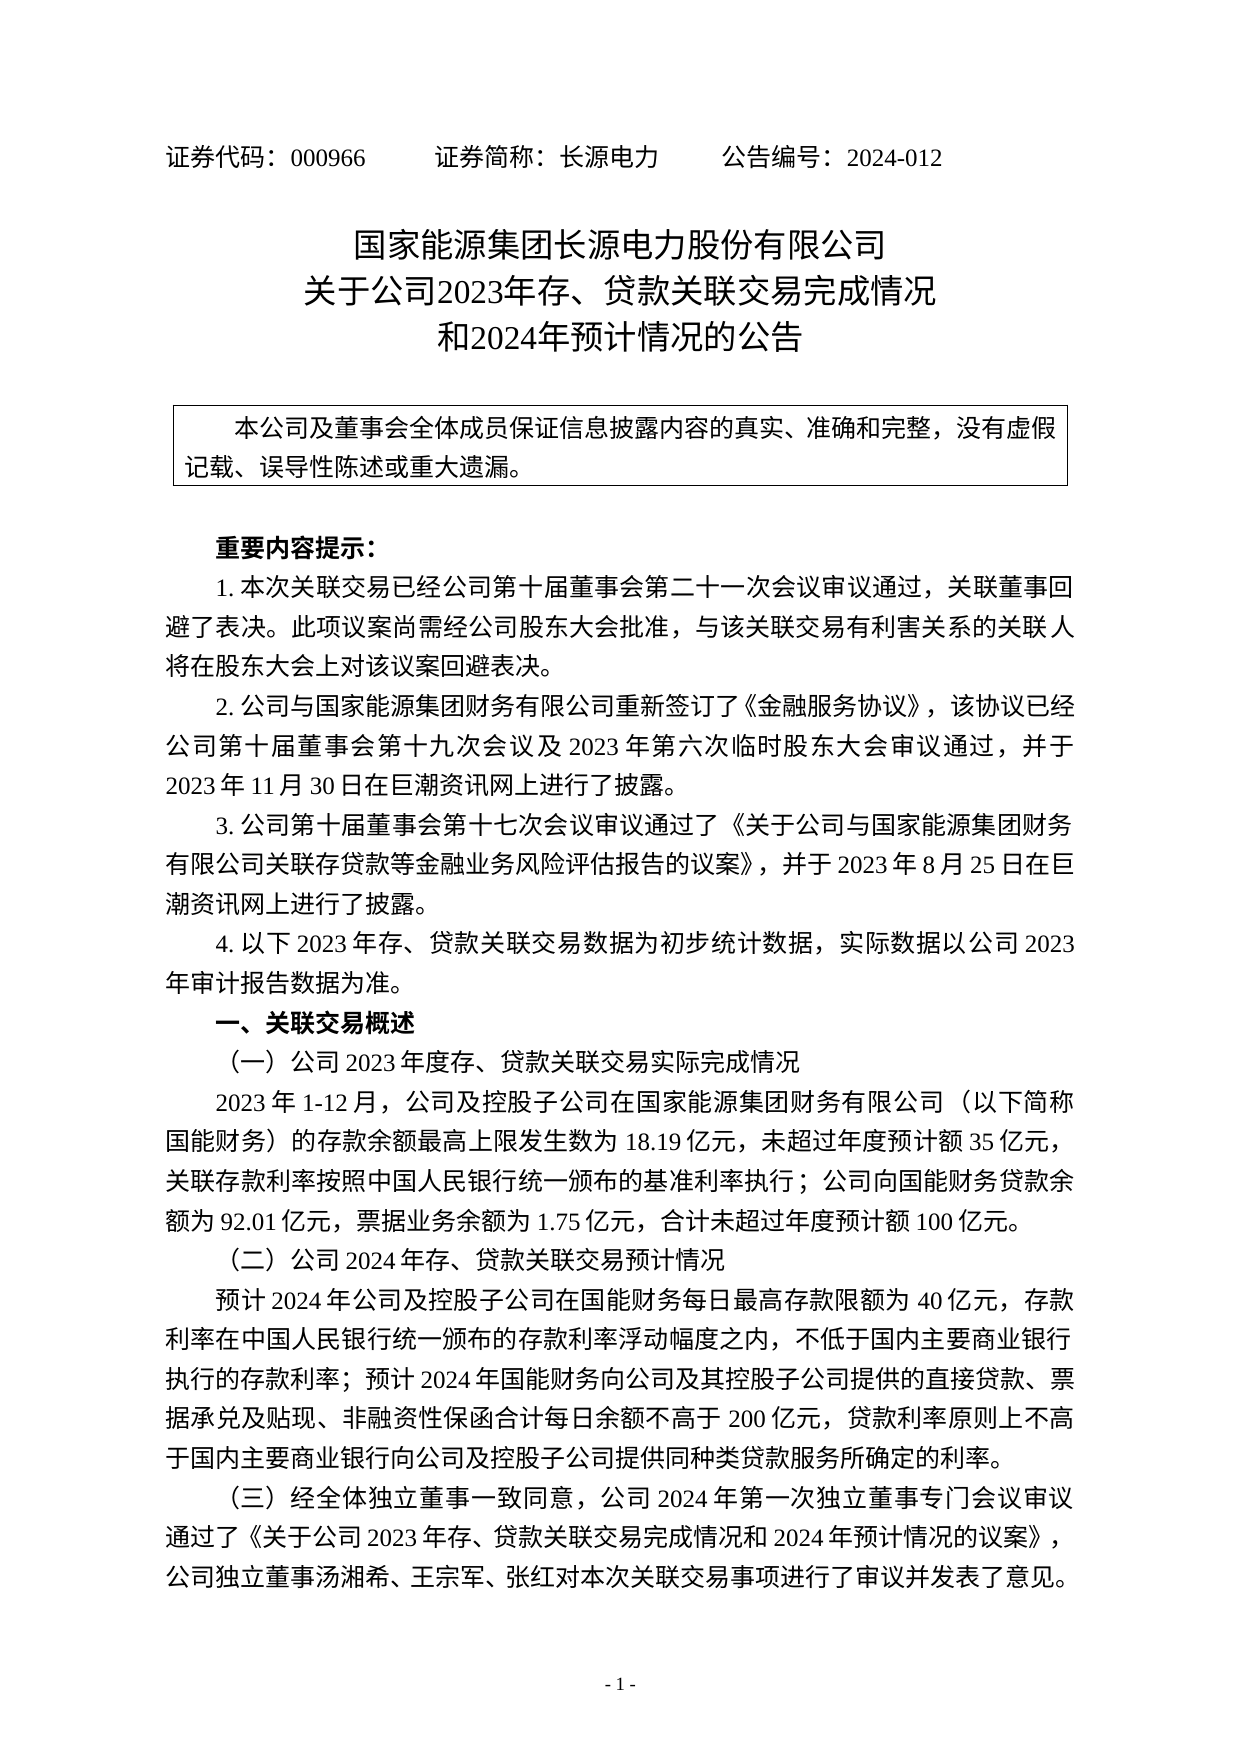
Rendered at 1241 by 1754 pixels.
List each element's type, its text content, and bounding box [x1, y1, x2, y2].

text （二）公司2024年存、贷款关联交易预计情况 [165, 1238, 1075, 1277]
text 一、关联交易概述 [165, 1000, 1075, 1040]
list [165, 1475, 1075, 1594]
table_header 本公司及董事会全体成员保证信息披露内容的真实、准确和完整，没有虚假记载、误导性陈述或重大遗漏。 [174, 406, 1067, 485]
text 和2024年预计情况的公告 [165, 313, 1075, 359]
list 本次关联交易已经公司第十届董事会第二十一次会议审议通过，关联董事回避了表决。此项议案尚需经公司股东大会批准，与该关联交易有利害关系的关联人将在股东大会上对该议案回避表决。 [165, 565, 1075, 684]
text 国家能源集团长源电力股份有限公司 [165, 221, 1075, 267]
text （一）公司2023年度存、贷款关联交易实际完成情况 [165, 1040, 1075, 1079]
list 以下2023年存、贷款关联交易数据为初步统计数据，实际数据以公司2023年审计报告数据为准。 [165, 921, 1075, 1000]
text 重要内容提示： [165, 525, 1075, 565]
text 证券代码：000966 证券简称：长源电力 公告编号：2024-012 [165, 129, 1075, 175]
text 2023年1-12月，公司及控股子公司在国家能源集团财务有限公司（以下简称国能财务）的存款余额最高上限发生数为18.19亿元，未超过年度预计额35亿元，关联存款利率按照中国人民银行统一颁布的基准利率执行；公司向国能财务贷款余额为92.01亿元，票据业务余额为1.75亿元，合计未超过年度预计额100亿元。 [165, 1079, 1075, 1238]
list 公司第十届董事会第十七次会议审议通过了《关于公司与国家能源集团财务有限公司关联存贷款等金融业务风险评估报告的议案》，并于2023年8月25日在巨潮资讯网上进行了披露。 [165, 802, 1075, 921]
text 预计2024年公司及控股子公司在国能财务每日最高存款限额为40亿元，存款利率在中国人民银行统一颁布的存款利率浮动幅度之内，不低于国内主要商业银行执行的存款利率；预计2024年国能财务向公司及其控股子公司提供的直接贷款、票据承兑及贴现、非融资性保函合计每日余额不高于200亿元，贷款利率原则上不高于国内主要商业银行向公司及控股子公司提供同种类贷款服务所确定的利率。 [165, 1277, 1075, 1475]
list 公司与国家能源集团财务有限公司重新签订了《金融服务协议》，该协议已经公司第十届董事会第十九次会议及2023年第六次临时股东大会审议通过，并于2023年11月30日在巨潮资讯网上进行了披露。 [165, 684, 1075, 802]
text 关于公司2023年存、贷款关联交易完成情况 [165, 267, 1075, 313]
